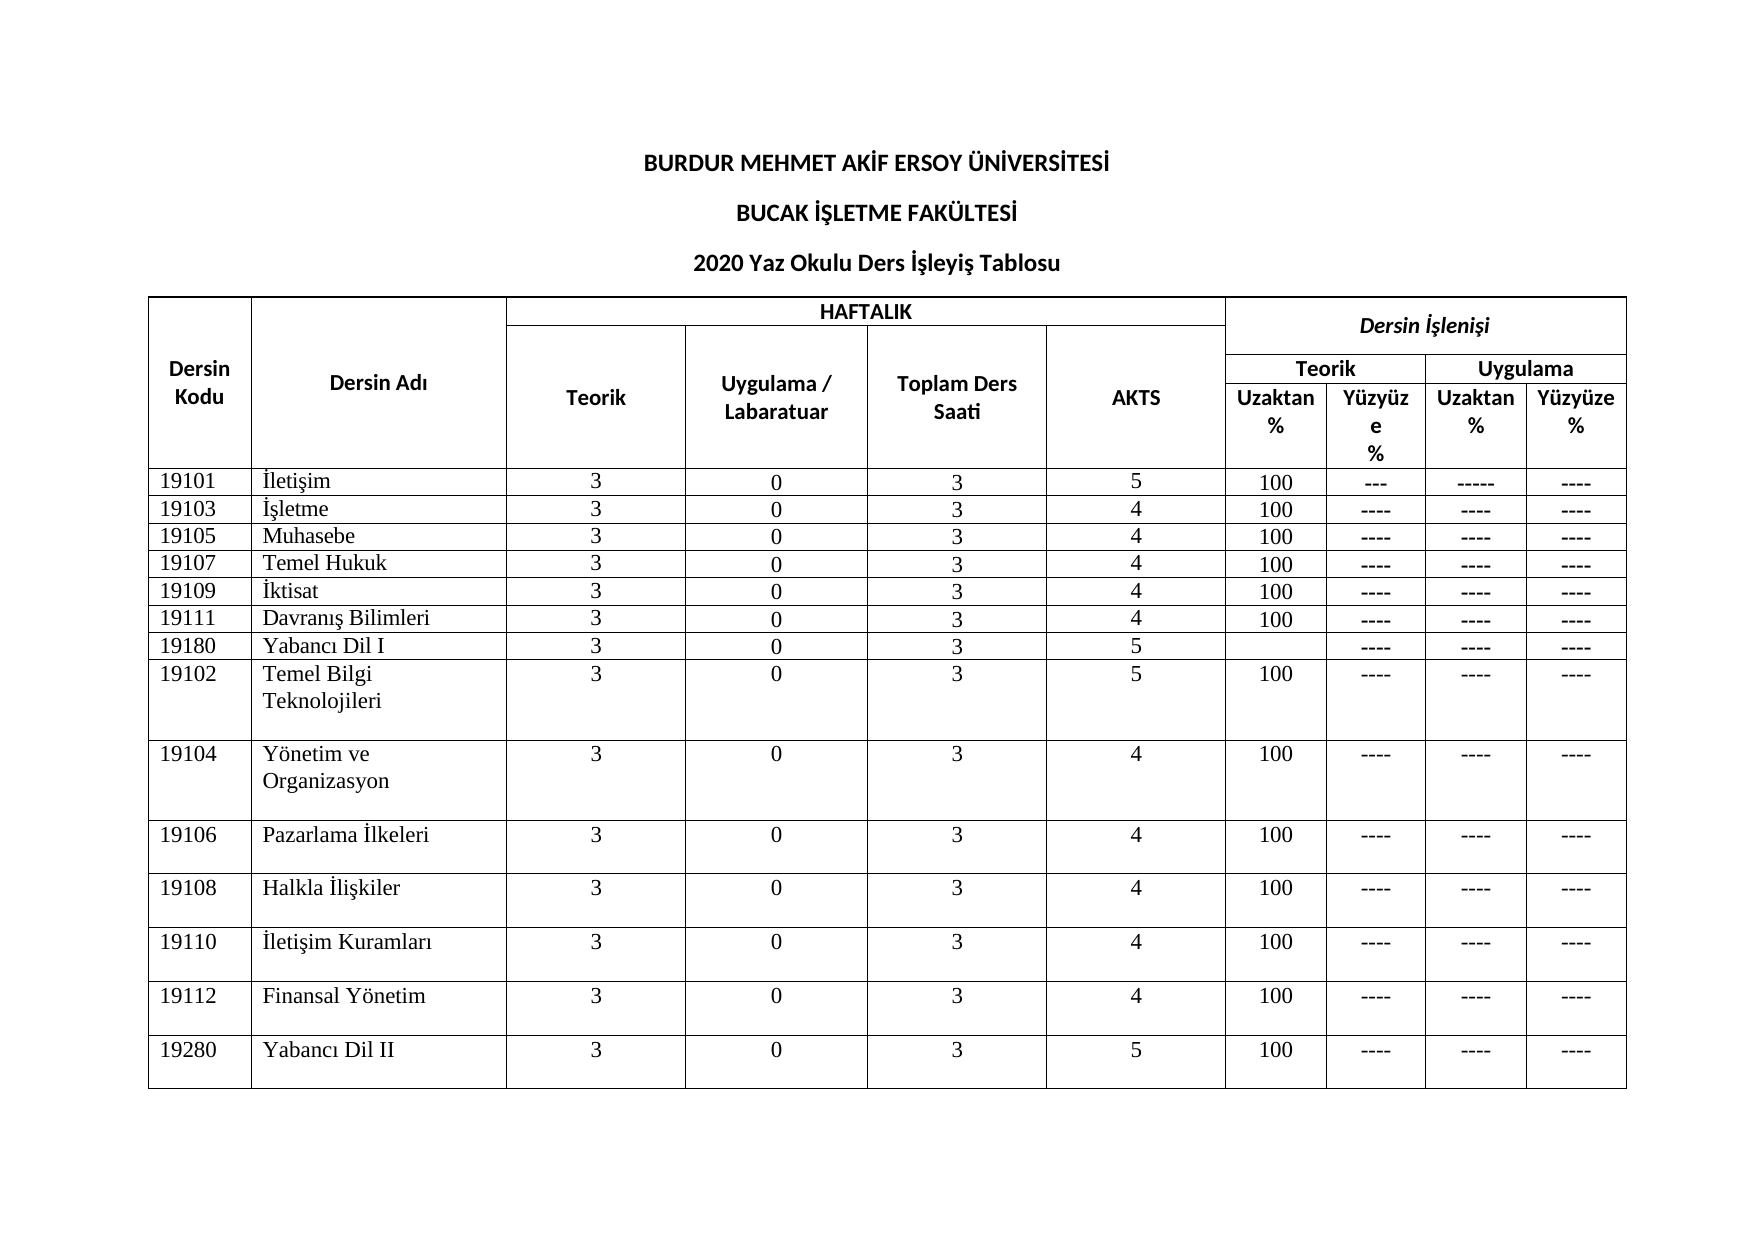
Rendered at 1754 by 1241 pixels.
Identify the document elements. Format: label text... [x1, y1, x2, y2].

table_cell İşletme [252, 496, 506, 522]
table_cell Yabancı Dil I [252, 633, 506, 659]
table_cell 4 [1047, 821, 1225, 873]
table_cell 19280 [149, 1036, 251, 1088]
table_cell ---- [1527, 874, 1626, 927]
table_cell 3 [507, 821, 685, 873]
table_cell 100 [1226, 874, 1326, 927]
table_cell ---- [1426, 496, 1526, 522]
table_cell 19108 [149, 874, 251, 927]
table_cell Yönetim ve Organizasyon [252, 741, 506, 819]
table_cell 3 [868, 660, 1046, 739]
table_cell 0 [686, 1036, 867, 1088]
table_cell 19110 [149, 928, 251, 981]
table_cell Muhasebe [252, 524, 506, 550]
table_cell 19105 [149, 524, 251, 550]
table_cell 19104 [149, 741, 251, 819]
table_header Dersin Kodu [149, 298, 251, 468]
table_cell ---- [1426, 874, 1526, 927]
table_cell ---- [1327, 578, 1425, 604]
table_cell 19111 [149, 606, 251, 632]
table_cell 3 [868, 741, 1046, 819]
table_cell ---- [1327, 606, 1425, 632]
table_cell 0 [686, 469, 867, 495]
table_cell 3 [868, 928, 1046, 981]
table_cell 3 [507, 606, 685, 632]
table_cell 4 [1047, 874, 1225, 927]
table_cell ---- [1327, 982, 1425, 1034]
table_cell Uygulama / Labaratuar [686, 326, 867, 468]
table_cell Temel Bilgi Teknolojileri [252, 660, 506, 739]
table_cell ---- [1527, 821, 1626, 873]
table_cell ---- [1327, 821, 1425, 873]
table_cell AKTS [1047, 326, 1225, 468]
table_cell 4 [1047, 741, 1225, 819]
table_cell ---- [1426, 606, 1526, 632]
table_cell 4 [1047, 606, 1225, 632]
table_cell ---- [1527, 578, 1626, 604]
text 2020 Yaz Okulu Ders İşleyiş Tablosu [148, 247, 1606, 277]
table_cell Yabancı Dil II [252, 1036, 506, 1088]
table_cell ---- [1527, 741, 1626, 819]
table_cell ---- [1426, 578, 1526, 604]
table_cell Finansal Yönetim [252, 982, 506, 1034]
table_cell ---- [1426, 821, 1526, 873]
table_cell 0 [686, 524, 867, 550]
table_cell 3 [507, 551, 685, 577]
table_cell 3 [507, 741, 685, 819]
table_cell 3 [868, 606, 1046, 632]
table_cell 4 [1047, 496, 1225, 522]
table_cell 100 [1226, 578, 1326, 604]
table_cell Temel Hukuk [252, 551, 506, 577]
table_cell 5 [1047, 660, 1225, 739]
table_cell ---- [1327, 524, 1425, 550]
table_cell ---- [1426, 741, 1526, 819]
table_cell 19109 [149, 578, 251, 604]
table_cell --- [1327, 469, 1425, 495]
table_cell 100 [1226, 928, 1326, 981]
table_cell 100 [1226, 524, 1326, 550]
table_cell 0 [686, 496, 867, 522]
table_cell 0 [686, 606, 867, 632]
table_cell 3 [507, 982, 685, 1034]
table_cell ---- [1527, 633, 1626, 659]
table_cell 5 [1047, 469, 1225, 495]
table_cell ---- [1327, 496, 1425, 522]
table_cell 0 [686, 928, 867, 981]
table_cell 100 [1226, 496, 1326, 522]
table_cell Toplam Ders Saati [868, 326, 1046, 468]
table_cell 3 [868, 496, 1046, 522]
table_cell 100 [1226, 1036, 1326, 1088]
table_cell 100 [1226, 469, 1326, 495]
table_cell 0 [686, 982, 867, 1034]
table_cell 4 [1047, 551, 1225, 577]
table_cell 3 [507, 874, 685, 927]
table_cell 19102 [149, 660, 251, 739]
table_cell Davranış Bilimleri [252, 606, 506, 632]
table_cell 0 [686, 551, 867, 577]
table_cell 4 [1047, 524, 1225, 550]
table_cell ---- [1426, 982, 1526, 1034]
table_cell ---- [1327, 874, 1425, 927]
table_cell 4 [1047, 578, 1225, 604]
table_cell Uygulama [1426, 355, 1626, 382]
table_cell Pazarlama İlkeleri [252, 821, 506, 873]
table_cell 3 [868, 633, 1046, 659]
table_cell 19101 [149, 469, 251, 495]
table_cell ---- [1426, 660, 1526, 739]
table_cell 0 [686, 633, 867, 659]
table_cell Uzaktan % [1426, 384, 1526, 468]
table_cell 3 [507, 578, 685, 604]
table_cell 19180 [149, 633, 251, 659]
table_cell 3 [507, 496, 685, 522]
table_cell ---- [1527, 660, 1626, 739]
table_cell 19107 [149, 551, 251, 577]
table_cell Halkla İlişkiler [252, 874, 506, 927]
table_cell 3 [507, 660, 685, 739]
table_cell [1226, 633, 1326, 659]
table_cell Yüzyüze % [1327, 384, 1425, 468]
table_cell ---- [1527, 524, 1626, 550]
table_cell 5 [1047, 1036, 1225, 1088]
table_cell 3 [507, 1036, 685, 1088]
table_cell 0 [686, 821, 867, 873]
table_cell 3 [868, 524, 1046, 550]
table_cell ---- [1426, 551, 1526, 577]
table_cell 19112 [149, 982, 251, 1034]
table_cell 100 [1226, 660, 1326, 739]
table_cell İktisat [252, 578, 506, 604]
table_cell ----- [1426, 469, 1526, 495]
table_cell 100 [1226, 551, 1326, 577]
table_cell 0 [686, 578, 867, 604]
table_cell 4 [1047, 982, 1225, 1034]
table_cell İletişim Kuramları [252, 928, 506, 981]
table_cell 3 [868, 982, 1046, 1034]
table_cell Uzaktan % [1226, 384, 1326, 468]
table_cell İletişim [252, 469, 506, 495]
table_cell ---- [1327, 928, 1425, 981]
table_cell ---- [1527, 469, 1626, 495]
text BURDUR MEHMET AKİF ERSOY ÜNİVERSİTESİ [148, 148, 1606, 178]
table_cell ---- [1327, 741, 1425, 819]
table_cell ---- [1327, 633, 1425, 659]
table_cell ---- [1527, 551, 1626, 577]
table_cell 3 [868, 469, 1046, 495]
table_cell 3 [868, 821, 1046, 873]
text BUCAK İŞLETME FAKÜLTESİ [148, 197, 1606, 228]
table_cell ---- [1426, 524, 1526, 550]
table_cell 100 [1226, 606, 1326, 632]
table_cell ---- [1426, 1036, 1526, 1088]
table_cell 4 [1047, 928, 1225, 981]
table_cell ---- [1527, 606, 1626, 632]
table_cell Teorik [507, 326, 685, 468]
table_cell 100 [1226, 982, 1326, 1034]
table_cell 5 [1047, 633, 1225, 659]
table_cell 3 [507, 524, 685, 550]
table_cell Yüzyüze % [1527, 384, 1626, 468]
table_header HAFTALIK [507, 298, 1225, 325]
table_cell 3 [868, 1036, 1046, 1088]
table_cell 0 [686, 660, 867, 739]
table_cell 3 [868, 551, 1046, 577]
table_cell 19106 [149, 821, 251, 873]
table_cell ---- [1327, 551, 1425, 577]
table_cell 3 [507, 633, 685, 659]
table_cell 0 [686, 741, 867, 819]
table_cell ---- [1426, 928, 1526, 981]
table_cell ---- [1527, 496, 1626, 522]
table_cell 100 [1226, 821, 1326, 873]
table_cell 100 [1226, 741, 1326, 819]
table_cell 3 [507, 928, 685, 981]
table_cell ---- [1527, 982, 1626, 1034]
table_header Dersin Adı [252, 298, 506, 468]
table_cell ---- [1527, 1036, 1626, 1088]
table_cell ---- [1527, 928, 1626, 981]
table_header Dersin İşlenişi [1226, 298, 1626, 353]
table_cell ---- [1327, 660, 1425, 739]
table_cell 0 [686, 874, 867, 927]
table_cell 3 [868, 578, 1046, 604]
table_cell 19103 [149, 496, 251, 522]
table_cell ---- [1327, 1036, 1425, 1088]
table_cell 3 [507, 469, 685, 495]
table_cell Teorik [1226, 355, 1425, 382]
table_cell 3 [868, 874, 1046, 927]
table_cell ---- [1426, 633, 1526, 659]
